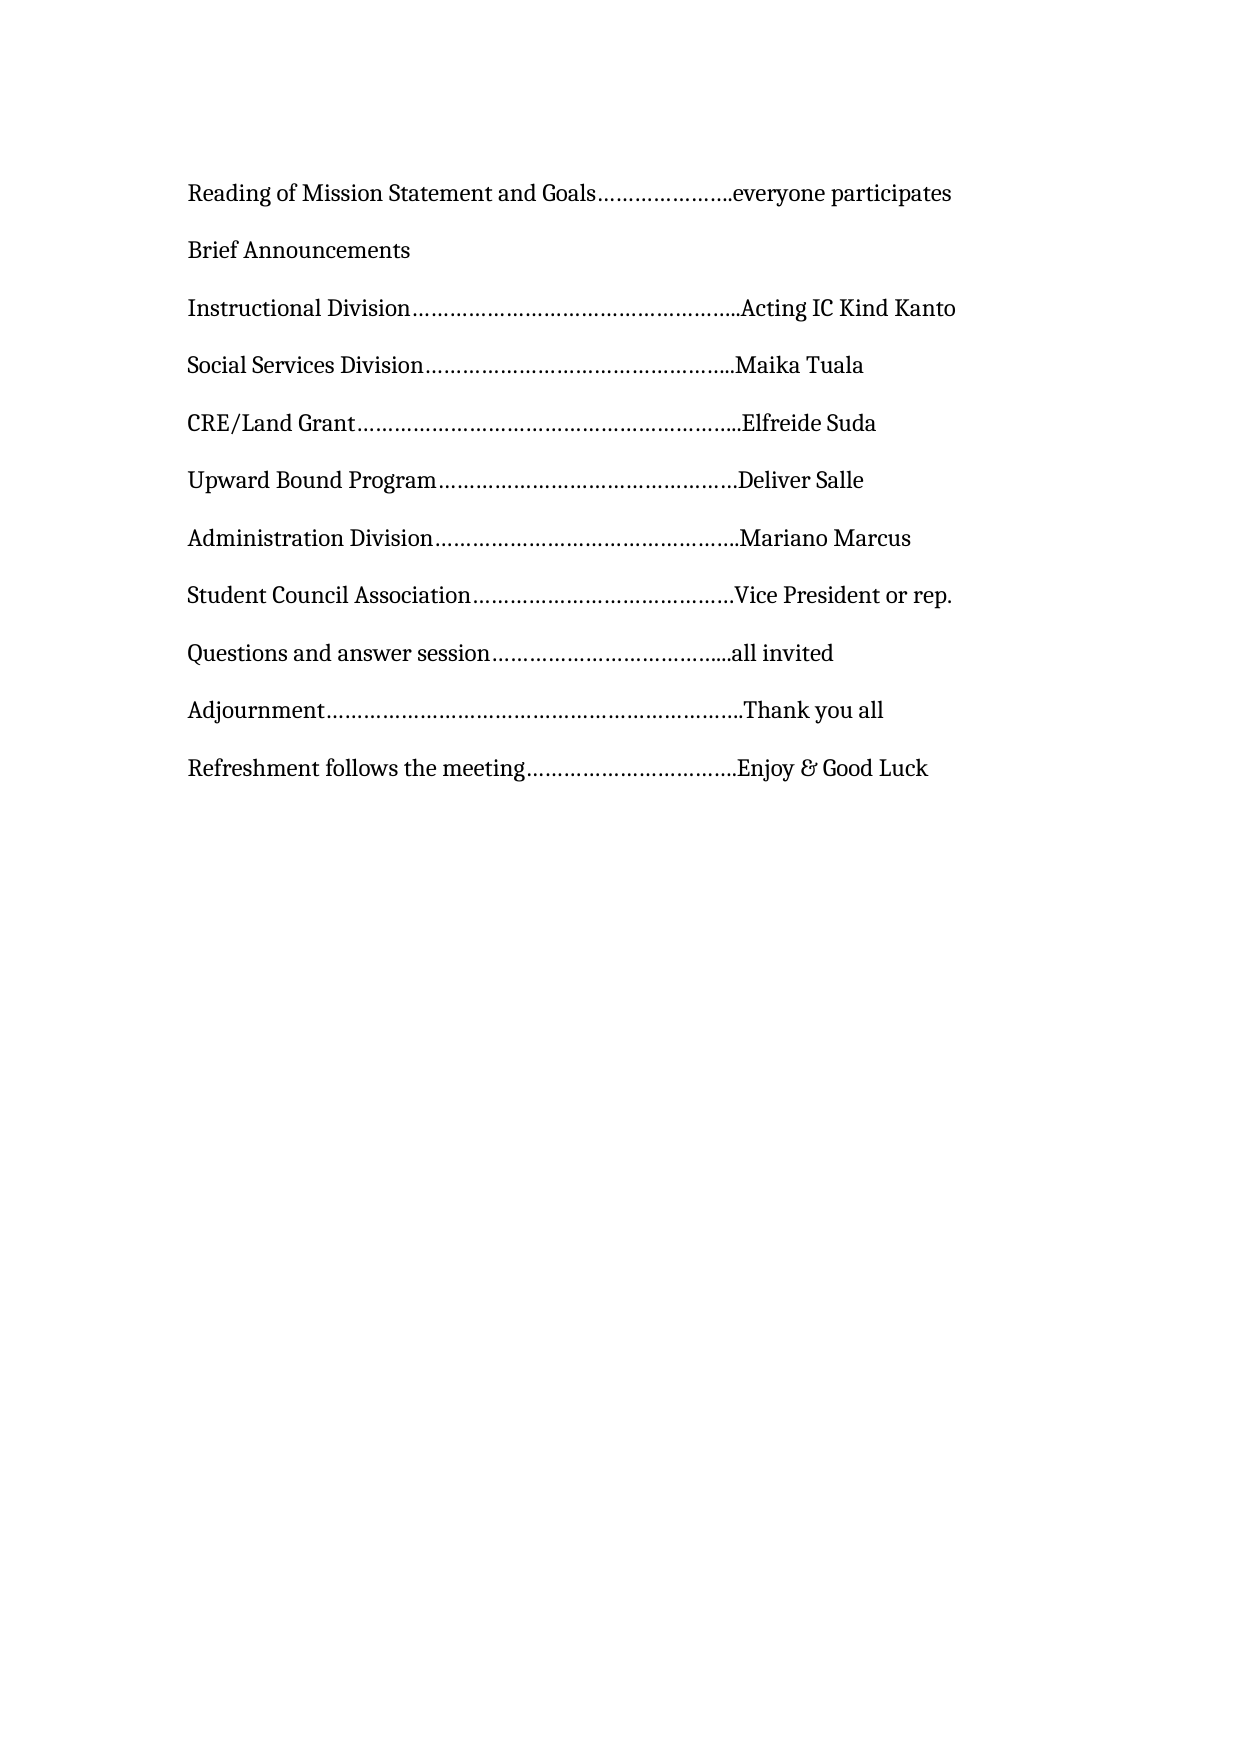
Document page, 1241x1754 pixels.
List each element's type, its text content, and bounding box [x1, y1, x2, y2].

text Instructional Division……………………………………………..Acting IC Kind Kanto [187, 294, 1053, 322]
text Student Council Association……………………………………Vice President or rep. [187, 581, 1053, 610]
text Adjournment………………………………………………………….Thank you all [187, 696, 1053, 725]
text Administration Division………………………………………….Mariano Marcus [187, 524, 1053, 552]
text Reading of Mission Statement and Goals………………….everyone participates [187, 179, 1053, 207]
text Social Services Division…………………………………………..Maika Tuala [187, 351, 1053, 380]
text Refreshment follows the meeting…………………………….Enjoy & Good Luck [187, 754, 1053, 782]
text Upward Bound Program…………………………………………Deliver Salle [187, 466, 1053, 495]
text Brief Announcements [187, 236, 1053, 265]
text CRE/Land Grant……………………………………………………..Elfreide Suda [187, 409, 1053, 437]
text Questions and answer session………………………………...all invited [187, 639, 1053, 667]
